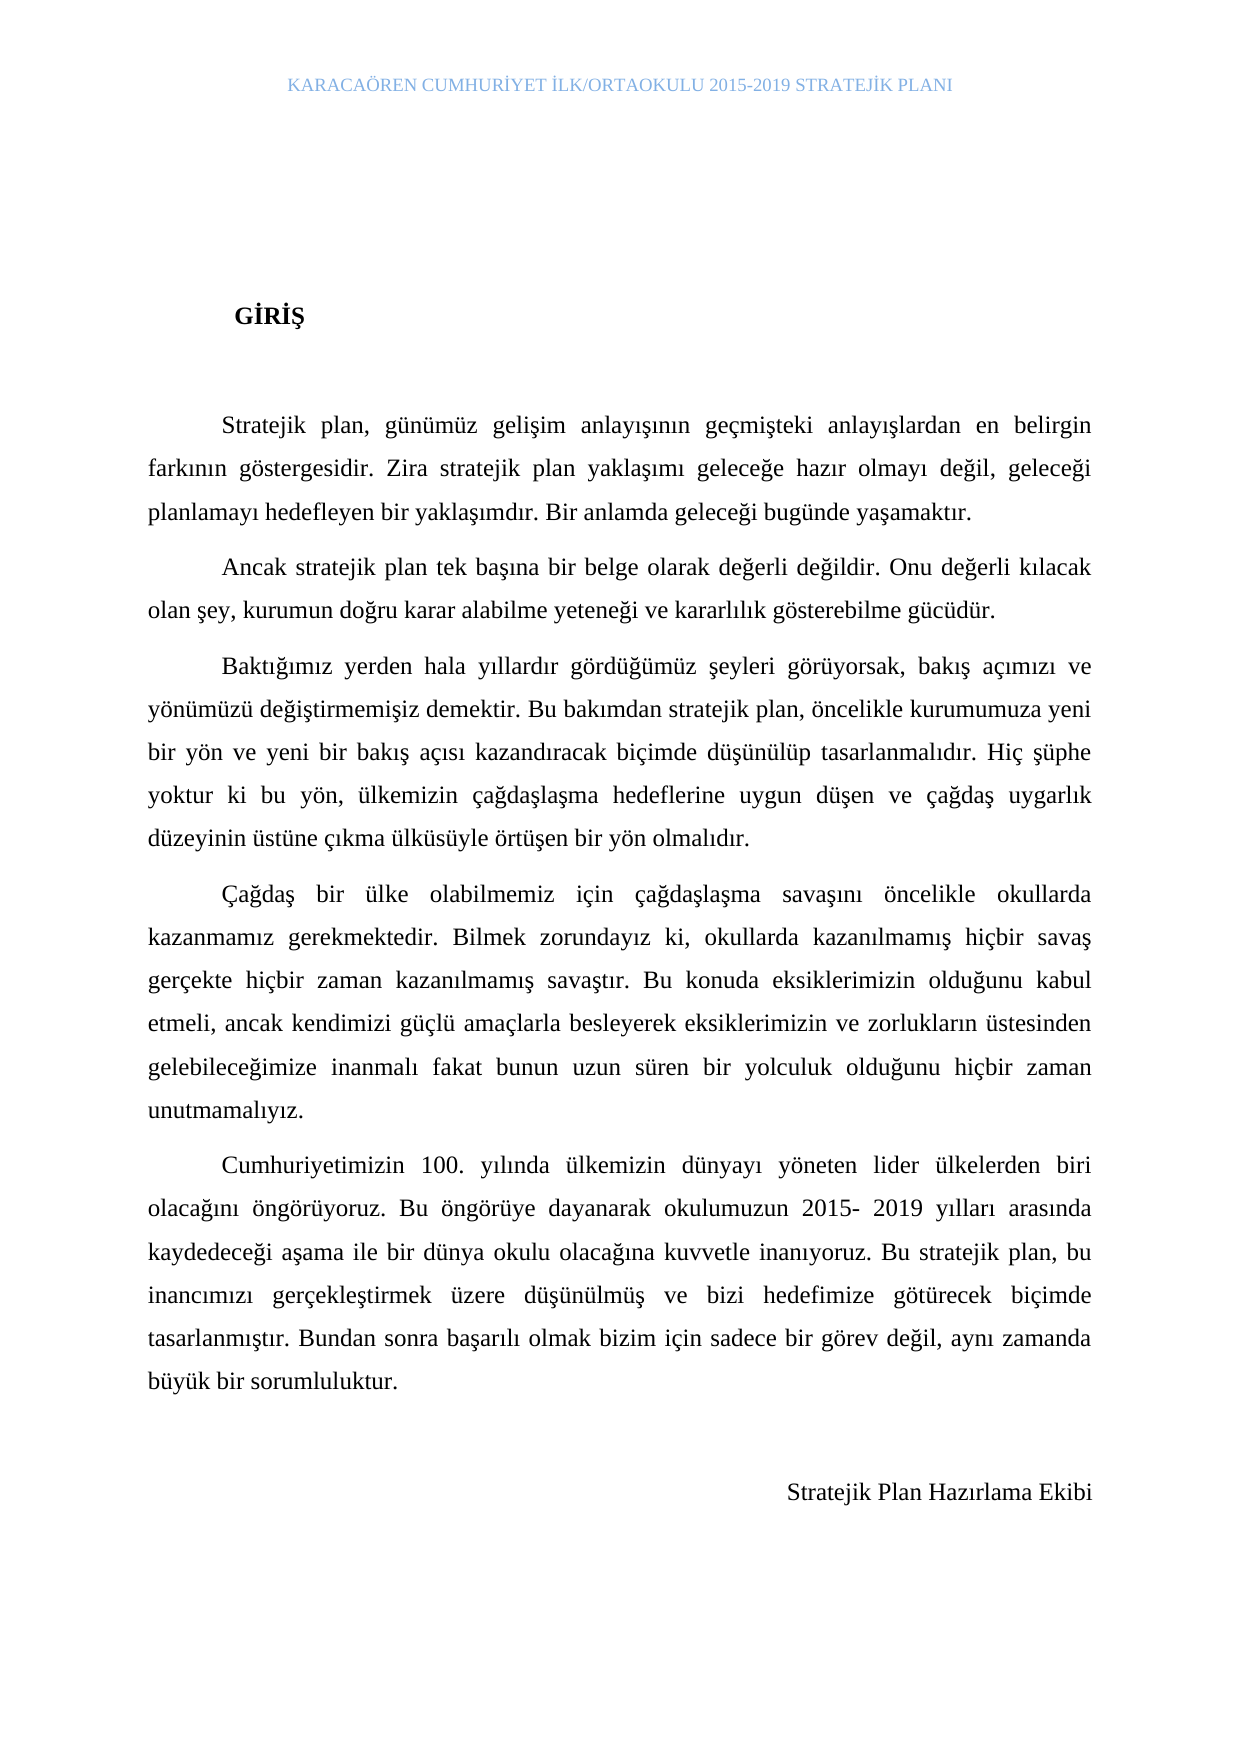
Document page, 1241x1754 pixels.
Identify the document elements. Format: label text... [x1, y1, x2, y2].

text Stratejik plan, günümüz gelişim anlayışının geçmişteki anlayışlardan en belirgin farkının göstergesidir. Zira stratejik plan yaklaşımı geleceğe hazır olmayı değil, geleceği planlamayı hedefleyen bir yaklaşımdır. Bir anlamda geleceği bugünde yaşamaktır. [148, 410, 1093, 525]
text Stratejik Plan Hazırlama Ekibi [148, 1477, 1093, 1506]
text Cumhuriyetimizin 100. yılında ülkemizin dünyayı yöneten lider ülkelerden biri olacağını öngörüyoruz. Bu öngörüye dayanarak okulumuzun 2015- 2019 yılları arasında kaydedeceği aşama ile bir dünya okulu olacağına kuvvetle inanıyoruz. Bu stratejik plan, bu inancımızı gerçekleştirmek üzere düşünülmüş ve bizi hedefimize götürecek biçimde tasarlanmıştır. Bundan sonra başarılı olmak bizim için sadece bir görev değil, aynı zamanda büyük bir sorumluluktur. [148, 1150, 1093, 1395]
text GİRİŞ [148, 301, 1093, 329]
text Baktığımız yerden hala yıllardır gördüğümüz şeyleri görüyorsak, bakış açımızı ve yönümüzü değiştirmemişiz demektir. Bu bakımdan stratejik plan, öncelikle kurumumuza yeni bir yön ve yeni bir bakış açısı kazandıracak biçimde düşünülüp tasarlanmalıdır. Hiç şüphe yoktur ki bu yön, ülkemizin çağdaşlaşma hedeflerine uygun düşen ve çağdaş uygarlık düzeyinin üstüne çıkma ülküsüyle örtüşen bir yön olmalıdır. [148, 651, 1093, 852]
text Çağdaş bir ülke olabilmemiz için çağdaşlaşma savaşını öncelikle okullarda kazanmamız gerekmektedir. Bilmek zorundayız ki, okullarda kazanılmamış hiçbir savaş gerçekte hiçbir zaman kazanılmamış savaştır. Bu konuda eksiklerimizin olduğunu kabul etmeli, ancak kendimizi güçlü amaçlarla besleyerek eksiklerimizin ve zorlukların üstesinden gelebileceğimize inanmalı fakat bunun uzun süren bir yolculuk olduğunu hiçbir zaman unutmamalıyız. [148, 879, 1093, 1123]
text Ancak stratejik plan tek başına bir belge olarak değerli değildir. Onu değerli kılacak olan şey, kurumun doğru karar alabilme yeteneği ve kararlılık gösterebilme gücüdür. [148, 552, 1093, 624]
